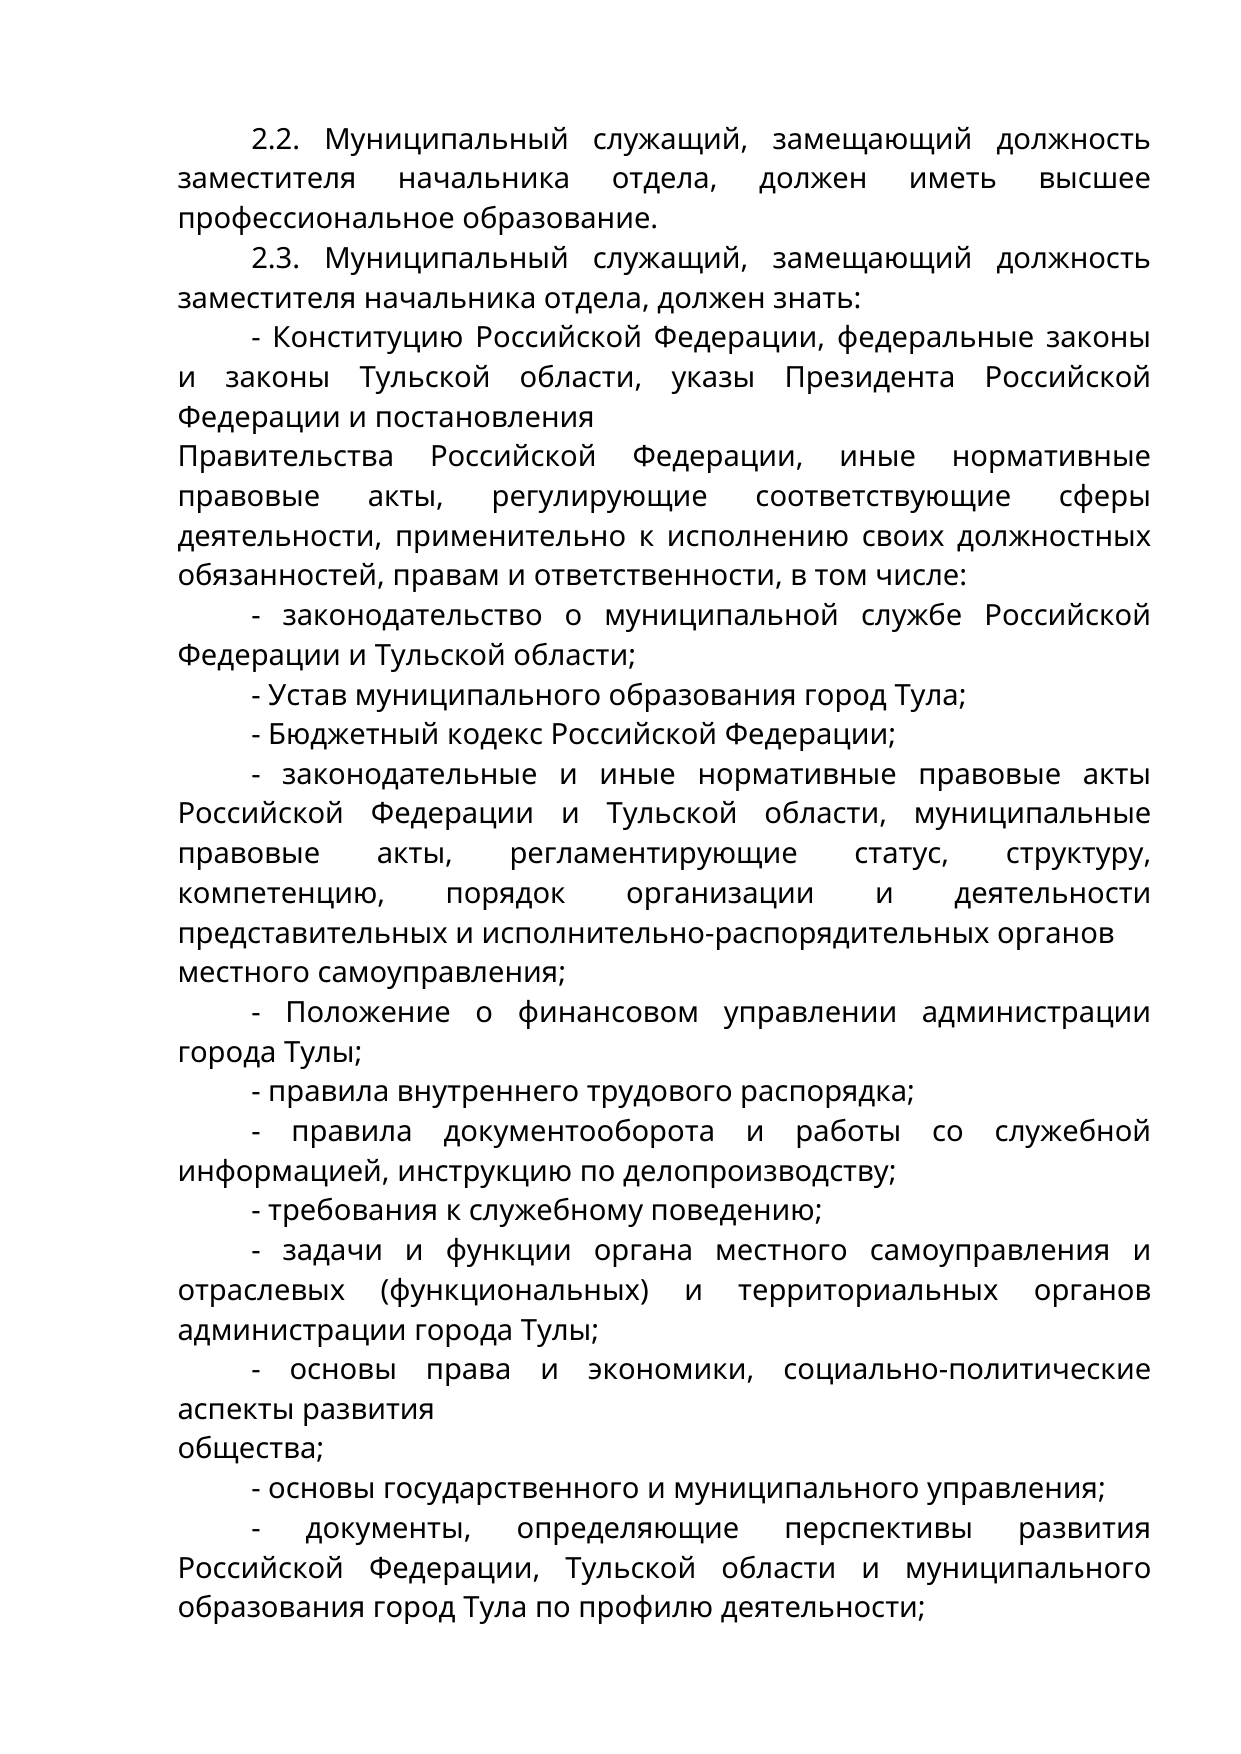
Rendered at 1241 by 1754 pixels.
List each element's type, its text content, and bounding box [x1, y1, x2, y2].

text - законодательные и иные нормативные правовые акты Российской Федерации и Тульской области, муниципальные правовые акты, регламентирующие статус, структуру, компетенцию, порядок организации и деятельности представительных и исполнительно-распорядительных органов [177, 753, 1152, 952]
text 2.3. Муниципальный служащий, замещающий должность заместителя начальника отдела, должен знать: [177, 237, 1152, 317]
text - Устав муниципального образования город Тула; [177, 674, 1152, 713]
text Правительства Российской Федерации, иные нормативные правовые акты, регулирующие соответствующие сферы деятельности, применительно к исполнению своих должностных обязанностей, правам и ответственности, в том числе: [177, 436, 1152, 594]
text - основы права и экономики, социально-политические аспекты развития [177, 1348, 1152, 1428]
text - документы, определяющие перспективы развития Российской Федерации, Тульской области и муниципального образования город Тула по профилю деятельности; [177, 1507, 1152, 1626]
text - требования к служебному поведению; [177, 1190, 1152, 1229]
text - правила внутреннего трудового распорядка; [177, 1071, 1152, 1110]
text местного самоуправления; [177, 952, 1152, 991]
text - основы государственного и муниципального управления; [177, 1467, 1152, 1507]
text 2.2. Муниципальный служащий, замещающий должность заместителя начальника отдела, должен иметь высшее профессиональное образование. [177, 118, 1152, 237]
text - правила документооборота и работы со служебной информацией, инструкцию по делопроизводству; [177, 1110, 1152, 1190]
text общества; [177, 1428, 1152, 1467]
text - законодательство о муниципальной службе Российской Федерации и Тульской области; [177, 594, 1152, 674]
text - Бюджетный кодекс Российской Федерации; [177, 713, 1152, 753]
text - Конституцию Российской Федерации, федеральные законы и законы Тульской области, указы Президента Российской Федерации и постановления [177, 317, 1152, 436]
text - Положение о финансовом управлении администрации города Тулы; [177, 991, 1152, 1071]
text - задачи и функции органа местного самоуправления и отраслевых (функциональных) и территориальных органов администрации города Тулы; [177, 1229, 1152, 1348]
